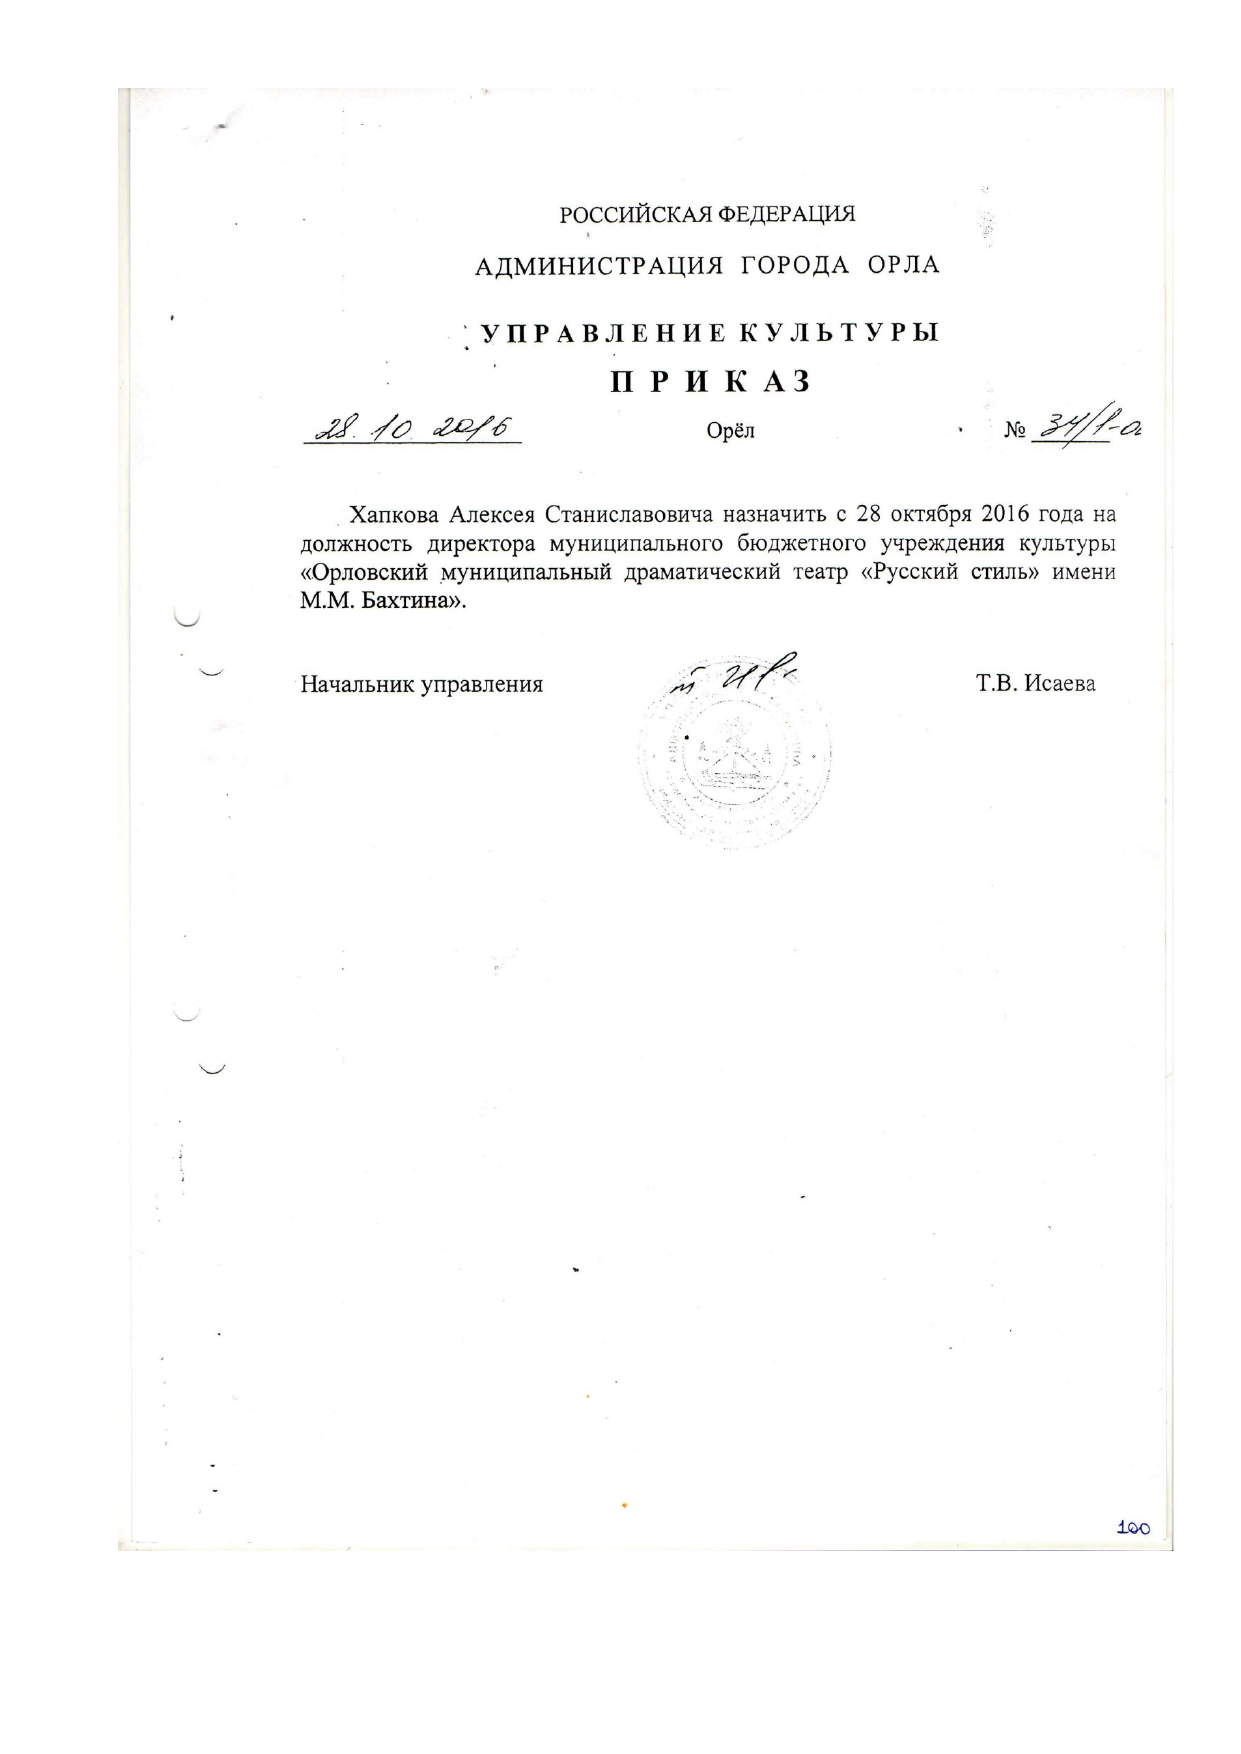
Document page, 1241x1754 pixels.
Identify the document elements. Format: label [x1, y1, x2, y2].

picture [118, 88, 1182, 1551]
